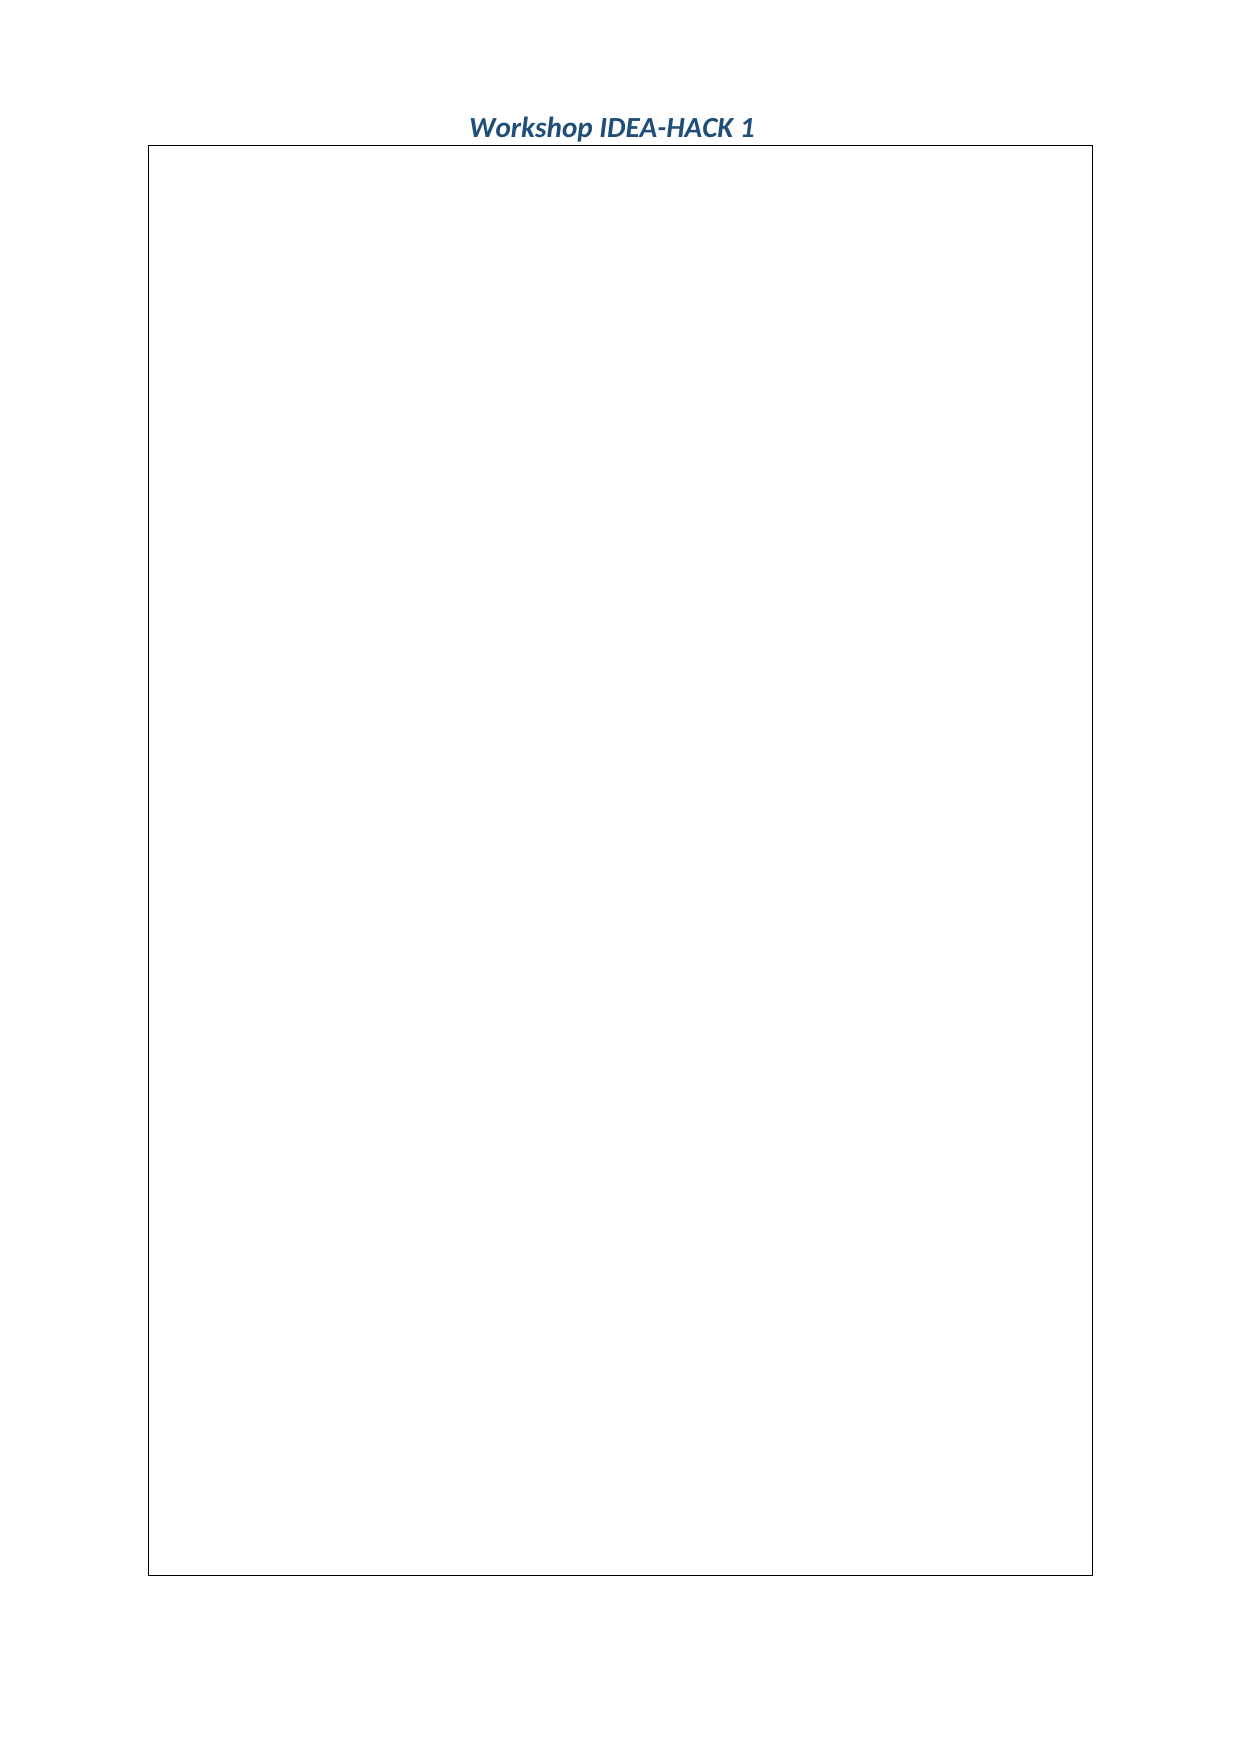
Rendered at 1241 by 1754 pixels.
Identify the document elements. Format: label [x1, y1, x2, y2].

table_header [149, 146, 1092, 1575]
